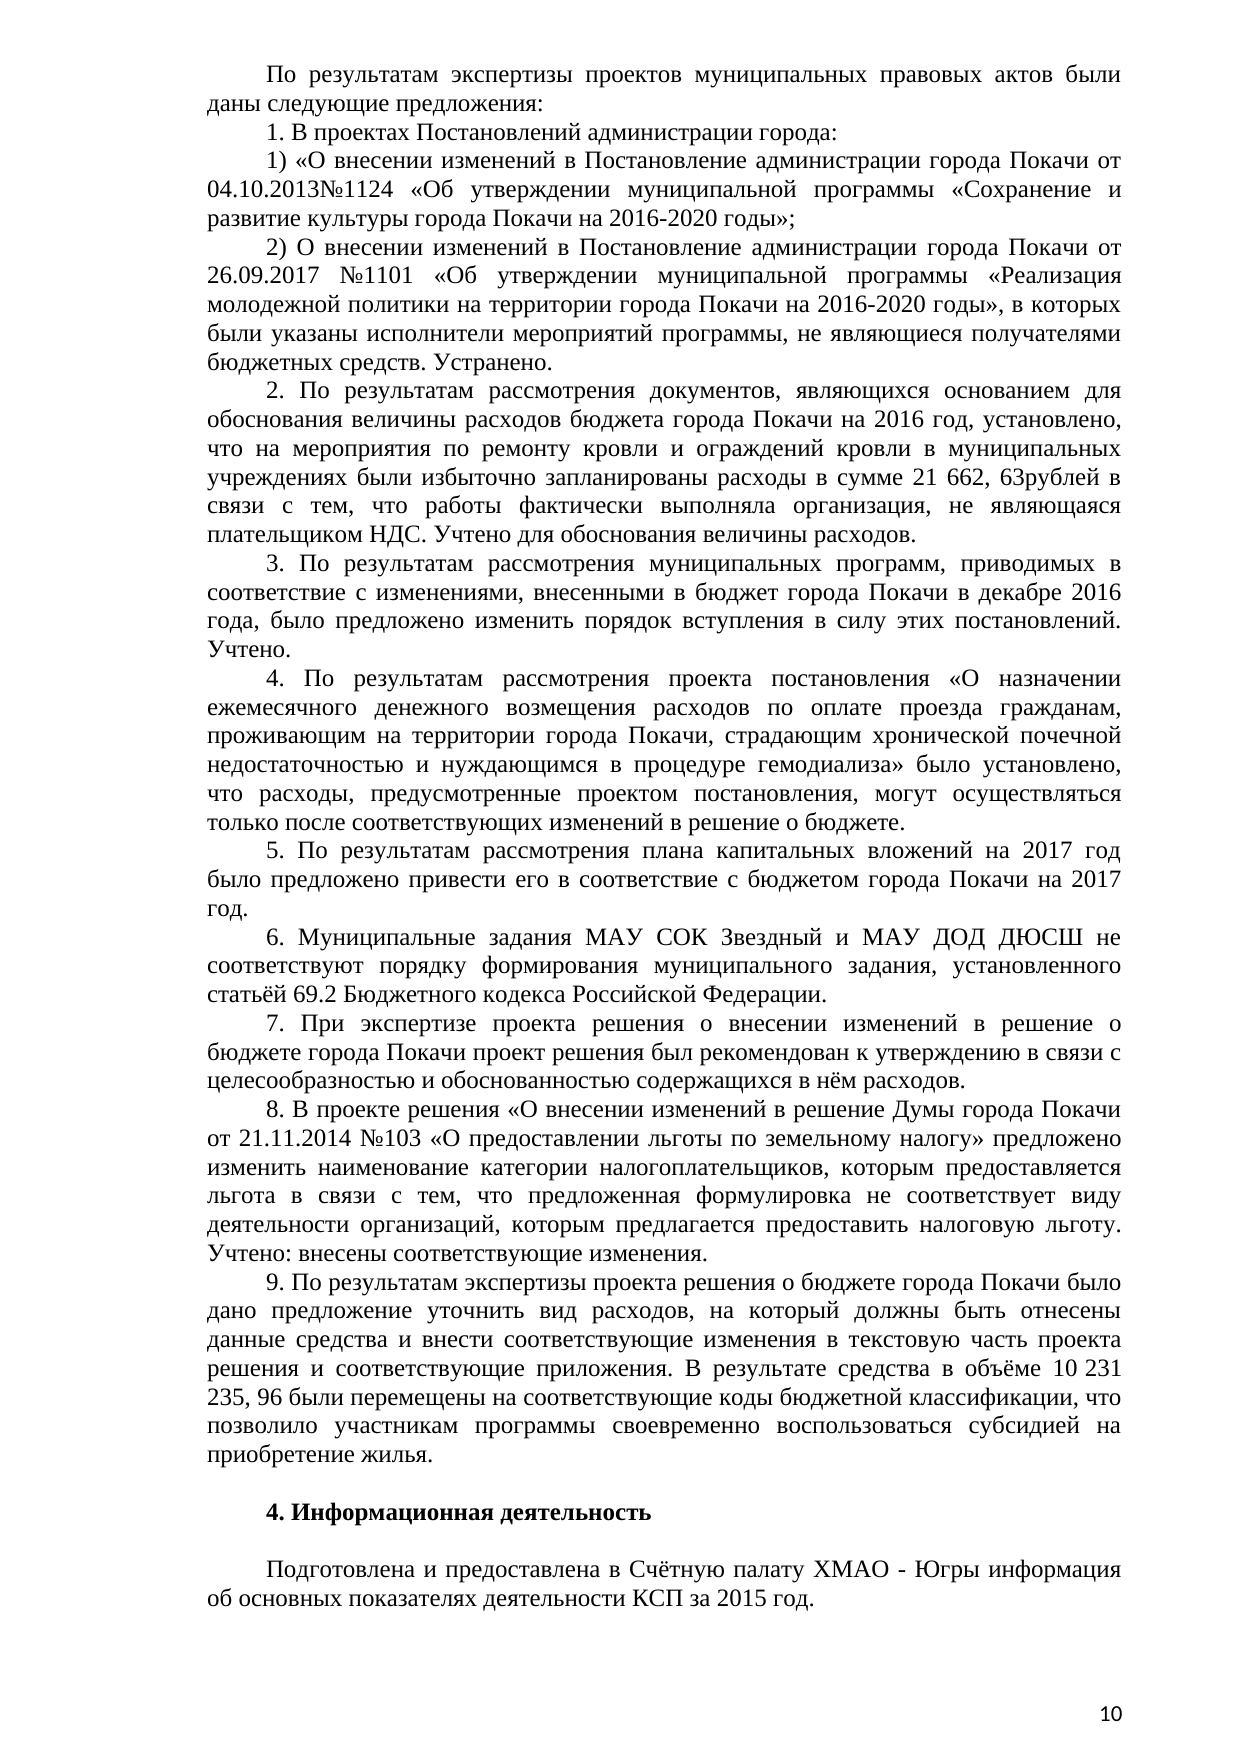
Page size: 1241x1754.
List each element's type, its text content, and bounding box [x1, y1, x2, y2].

list 1. В проектах Постановлений администрации города: [207, 117, 1122, 145]
list 2) О внесении изменений в Постановление администрации города Покачи от 26.09.2017 №1101 «Об утверждении муниципальной программы «Реализация молодежной политики на территории города Покачи на 2016-2020 годы», в которых были указаны исполнители мероприятий программы, не являющиеся получателями бюджетных средств. Устранено. [207, 232, 1122, 375]
list 8. В проекте решения «О внесении изменений в решение Думы города Покачи от 21.11.2014 №103 «О предоставлении льготы по земельному налогу» предложено изменить наименование категории налогоплательщиков, которым предоставляется льгота в связи с тем, что предложенная формулировка не соответствует виду деятельности организаций, которым предлагается предоставить налоговую льготу. Учтено: внесены соответствующие изменения. [207, 1094, 1122, 1267]
text По результатам экспертизы проектов муниципальных правовых актов были даны следующие предложения: [207, 59, 1122, 117]
list 9. По результатам экспертизы проекта решения о бюджете города Покачи было дано предложение уточнить вид расходов, на который должны быть отнесены данные средства и внести соответствующие изменения в текстовую часть проекта решения и соответствующие приложения. В результате средства в объёме 10 231 235, 96 были перемещены на соответствующие коды бюджетной классификации, что позволило участникам программы своевременно воспользоваться субсидией на приобретение жилья. [207, 1267, 1122, 1468]
list 4. По результатам рассмотрения проекта постановления «О назначении ежемесячного денежного возмещения расходов по оплате проезда гражданам, проживающим на территории города Покачи, страдающим хронической почечной недостаточностью и нуждающимся в процедуре гемодиализа» было установлено, что расходы, предусмотренные проектом постановления, могут осуществляться только после соответствующих изменений в решение о бюджете. [207, 663, 1122, 835]
list 1) «О внесении изменений в Постановление администрации города Покачи от 04.10.2013№1124 «Об утверждении муниципальной программы «Сохранение и развитие культуры города Покачи на 2016-2020 годы»; [207, 145, 1122, 232]
text Подготовлена и предоставлена в Счётную палату ХМАО - Югры информация об основных показателях деятельности КСП за 2015 год. [207, 1554, 1122, 1612]
list 5. По результатам рассмотрения плана капитальных вложений на 2017 год было предложено привести его в соответствие с бюджетом города Покачи на 2017 год. [207, 835, 1122, 922]
list 2. По результатам рассмотрения документов, являющихся основанием для обоснования величины расходов бюджета города Покачи на 2016 год, установлено, что на мероприятия по ремонту кровли и ограждений кровли в муниципальных учреждениях были избыточно запланированы расходы в сумме 21 662, 63рублей в связи с тем, что работы фактически выполняла организация, не являющаяся плательщиком НДС. Учтено для обоснования величины расходов. [207, 375, 1122, 548]
list 4. Информационная деятельность [266, 1497, 1122, 1525]
list 7. При экспертизе проекта решения о внесении изменений в решение о бюджете города Покачи проект решения был рекомендован к утверждению в связи с целесообразностью и обоснованностью содержащихся в нём расходов. [207, 1008, 1122, 1094]
list 3. По результатам рассмотрения муниципальных программ, приводимых в соответствие с изменениями, внесенными в бюджет города Покачи в декабре 2016 года, было предложено изменить порядок вступления в силу этих постановлений. Учтено. [207, 548, 1122, 663]
list 6. Муниципальные задания МАУ СОК Звездный и МАУ ДОД ДЮСШ не соответствуют порядку формирования муниципального задания, установленного статьёй 69.2 Бюджетного кодекса Российской Федерации. [207, 922, 1122, 1008]
